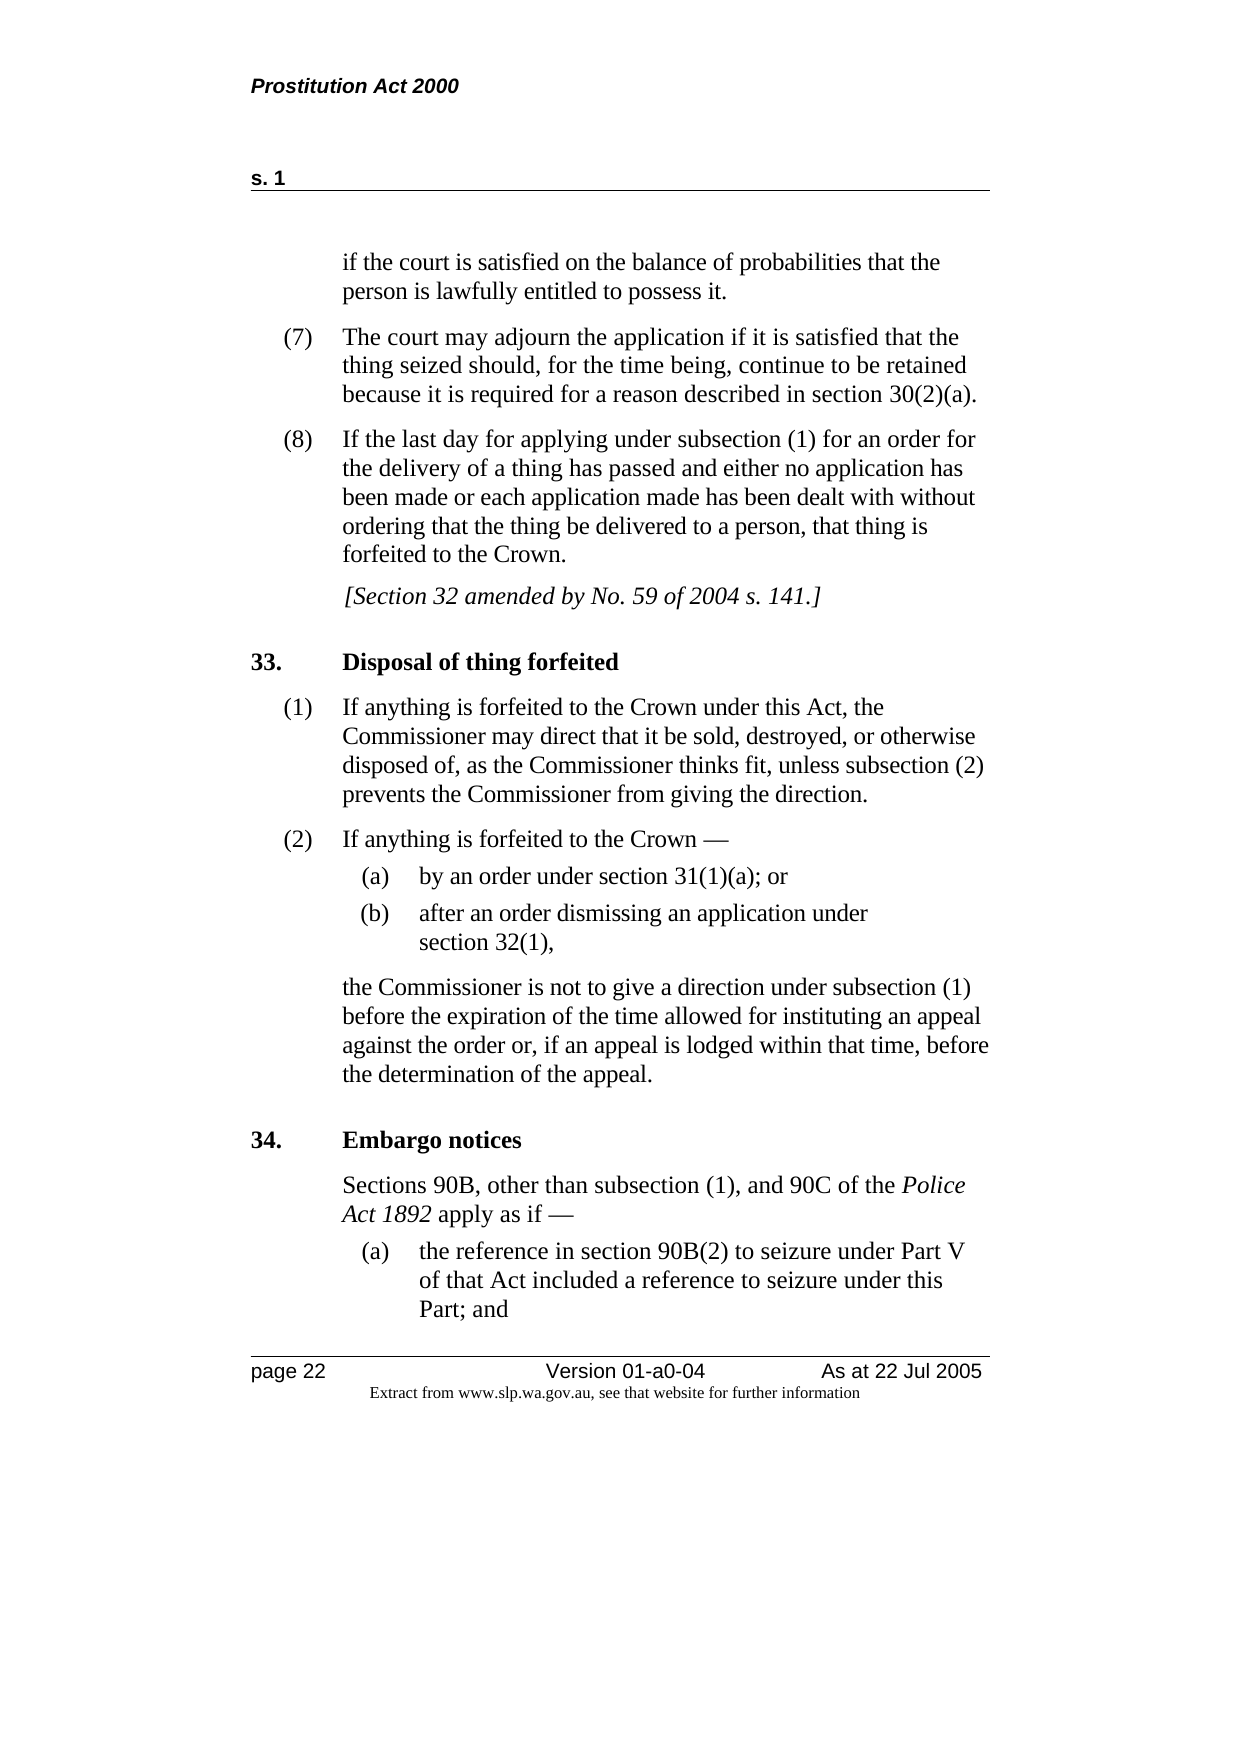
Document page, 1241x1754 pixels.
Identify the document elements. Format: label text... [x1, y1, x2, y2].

text the Commissioner is not to give a direction under subsection (1) before the expiration of the time allowed for instituting an appeal against the order or, if an appeal is lodged within that time, before the determination of the appeal. [251, 972, 990, 1087]
text (a) the reference in section 90B(2) to seizure under Part V of that Act included a reference to seizure under this Part; and [251, 1236, 990, 1322]
text Sections 90B, other than subsection (1), and 90C of the Police Act 1892 apply as if — [251, 1170, 990, 1228]
text (a) by an order under section 31(1)(a); or [251, 861, 990, 890]
text (b) after an order dismissing an application under section 32(1), [251, 898, 990, 956]
subtitle 34. Embargo notices [251, 1125, 990, 1154]
text [Section 32 amended by No. 59 of 2004 s. 141.] [251, 581, 990, 609]
text (1) If anything is forfeited to the Crown under this Act, the Commissioner may direct that it be sold, destroyed, or otherwise disposed of, as the Commissioner thinks fit, unless subsection (2) prevents the Commissioner from giving the direction. [251, 692, 990, 807]
text (7) The court may adjourn the application if it is satisfied that the thing seized should, for the time being, continue to be retained because it is required for a reason described in section 30(2)(a). [251, 322, 990, 408]
text (8) If the last day for applying under subsection (1) for an order for the delivery of a thing has passed and either no application has been made or each application made has been dealt with without ordering that the thing be delivered to a person, that thing is forfeited to the Crown. [251, 424, 990, 568]
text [251, 247, 990, 305]
subtitle 33. Disposal of thing forfeited [251, 647, 990, 676]
text (2) If anything is forfeited to the Crown — [251, 824, 990, 853]
